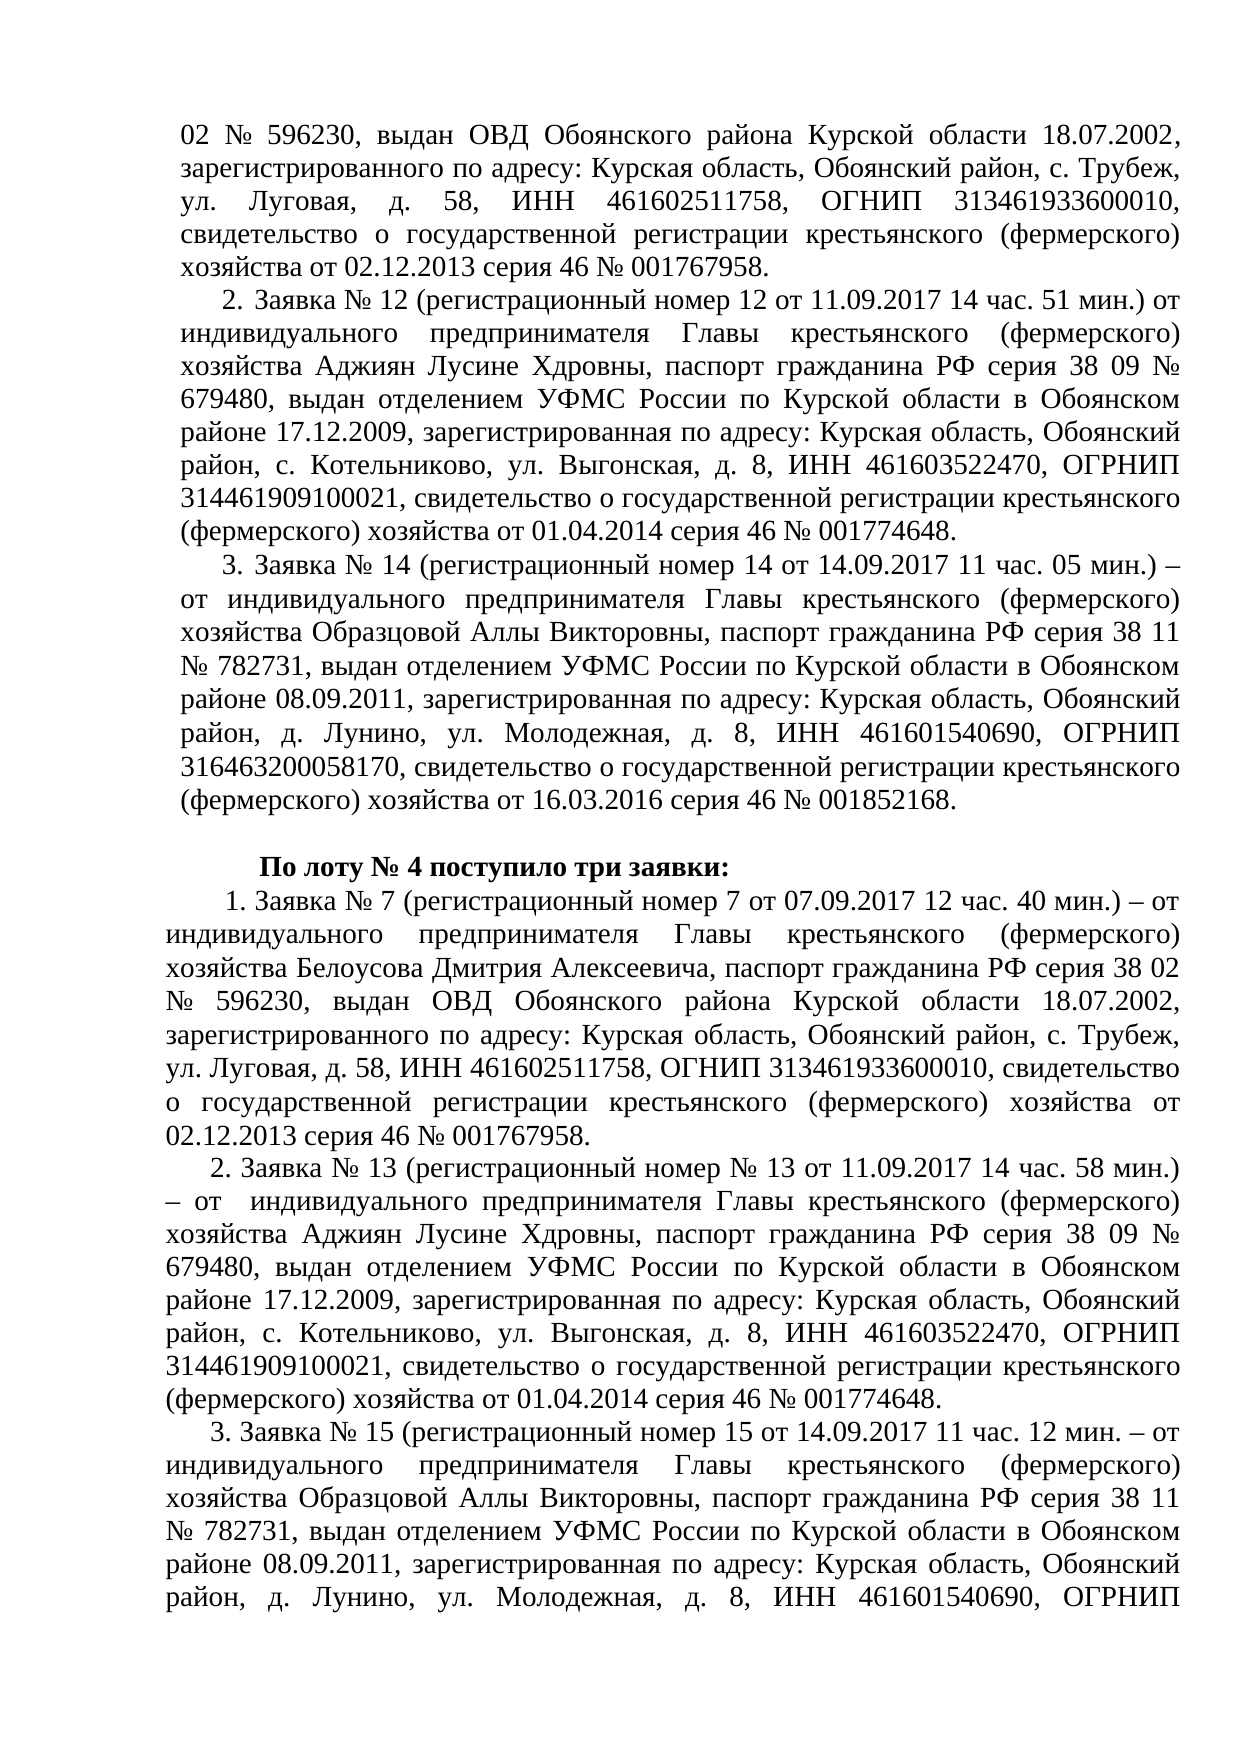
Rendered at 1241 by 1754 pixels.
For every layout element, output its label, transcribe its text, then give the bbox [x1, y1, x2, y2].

text 1. Заявка № 7 (регистрационный номер 7 от 07.09.2017 12 час. 40 мин.) – от индивидуального предпринимателя Главы крестьянского (фермерского) хозяйства Белоусова Дмитрия Алексеевича, паспорт гражданина РФ серия 38 02 № 596230, выдан ОВД Обоянского района Курской области 18.07.2002, зарегистрированного по адресу: Курская область, Обоянский район, с. Трубеж, ул. Луговая, д. 58, ИНН 461602511758, ОГНИП 313461933600010, свидетельство о государственной регистрации крестьянского (фермерского) хозяйства от 02.12.2013 серия 46 № 001767958. [165, 883, 1181, 1151]
list Заявка № 12 (регистрационный номер 12 от 11.09.2017 14 час. 51 мин.) от индивидуального предпринимателя Главы крестьянского (фермерского) хозяйства Аджиян Лусине Хдровны, паспорт гражданина РФ серия 38 09 № 679480, выдан отделением УФМС России по Курской области в Обоянском районе 17.12.2009, зарегистрированная по адресу: Курская область, Обоянский район, с. Котельниково, ул. Выгонская, д. 8, ИНН 461603522470, ОГРНИП 314461909100021, свидетельство о государственной регистрации крестьянского (фермерского) хозяйства от 01.04.2014 серия 46 № 001774648. [180, 283, 1181, 547]
text 2. Заявка № 13 (регистрационный номер № 13 от 11.09.2017 14 час. 58 мин.) – от индивидуального предпринимателя Главы крестьянского (фермерского) хозяйства Аджиян Лусине Хдровны, паспорт гражданина РФ серия 38 09 № 679480, выдан отделением УФМС России по Курской области в Обоянском районе 17.12.2009, зарегистрированная по адресу: Курская область, Обоянский район, с. Котельниково, ул. Выгонская, д. 8, ИНН 461603522470, ОГРНИП 314461909100021, свидетельство о государственной регистрации крестьянского (фермерского) хозяйства от 01.04.2014 серия 46 № 001774648. [165, 1151, 1181, 1415]
list Заявка № 14 (регистрационный номер 14 от 14.09.2017 11 час. 05 мин.) – от индивидуального предпринимателя Главы крестьянского (фермерского) хозяйства Образцовой Аллы Викторовны, паспорт гражданина РФ серия 38 11 № 782731, выдан отделением УФМС России по Курской области в Обоянском районе 08.09.2011, зарегистрированная по адресу: Курская область, Обоянский район, д. Лунино, ул. Молодежная, д. 8, ИНН 461601540690, ОГРНИП 316463200058170, свидетельство о государственной регистрации крестьянского (фермерского) хозяйства от 16.03.2016 серия 46 № 001852168. [180, 547, 1181, 816]
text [165, 1415, 1181, 1613]
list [180, 118, 1181, 283]
list По лоту № 4 поступило три заявки: [259, 849, 1181, 883]
